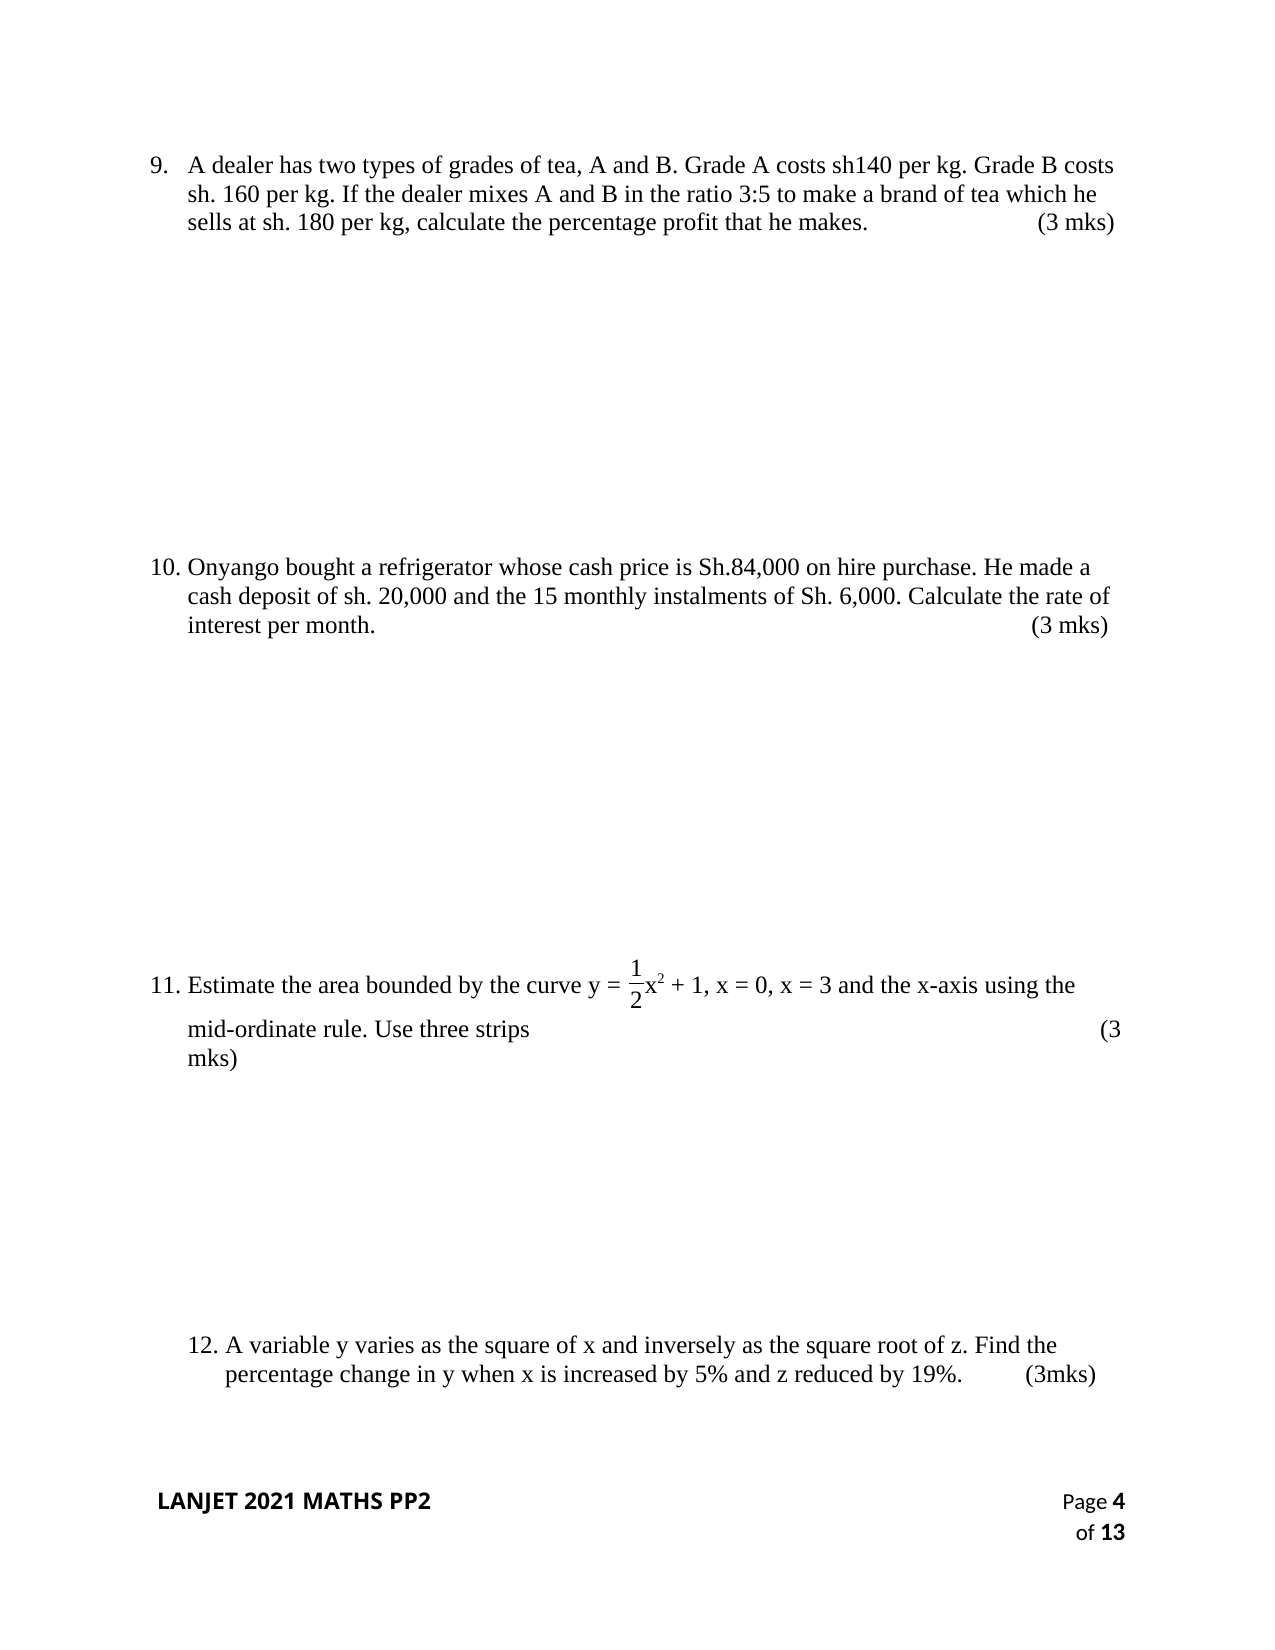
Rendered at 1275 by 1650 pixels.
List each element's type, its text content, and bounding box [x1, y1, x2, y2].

list Estimate the area bounded by the curve y = x2 + 1, x = 0, x = 3 and the x-axis using the mid-ordinate rule. Use three strips (3 mks) [150, 955, 1125, 1071]
list A dealer has two types of grades of tea, A and B. Grade A costs sh140 per kg. Grade B costs sh. 160 per kg. If the dealer mixes A and B in the ratio 3:5 to make a brand of tea which he sells at sh. 180 per kg, calculate the percentage profit that he makes. (3 mks) [150, 150, 1125, 236]
list A variable y varies as the square of x and inversely as the square root of z. Find the percentage change in y when x is increased by 5% and z reduced by 19%. (3mks) [187, 1330, 1125, 1388]
list Onyango bought a refrigerator whose cash price is Sh.84,000 on hire purchase. He made a cash deposit of sh. 20,000 and the 15 monthly instalments of Sh. 6,000. Calculate the rate of interest per month. (3 mks) [150, 552, 1125, 639]
